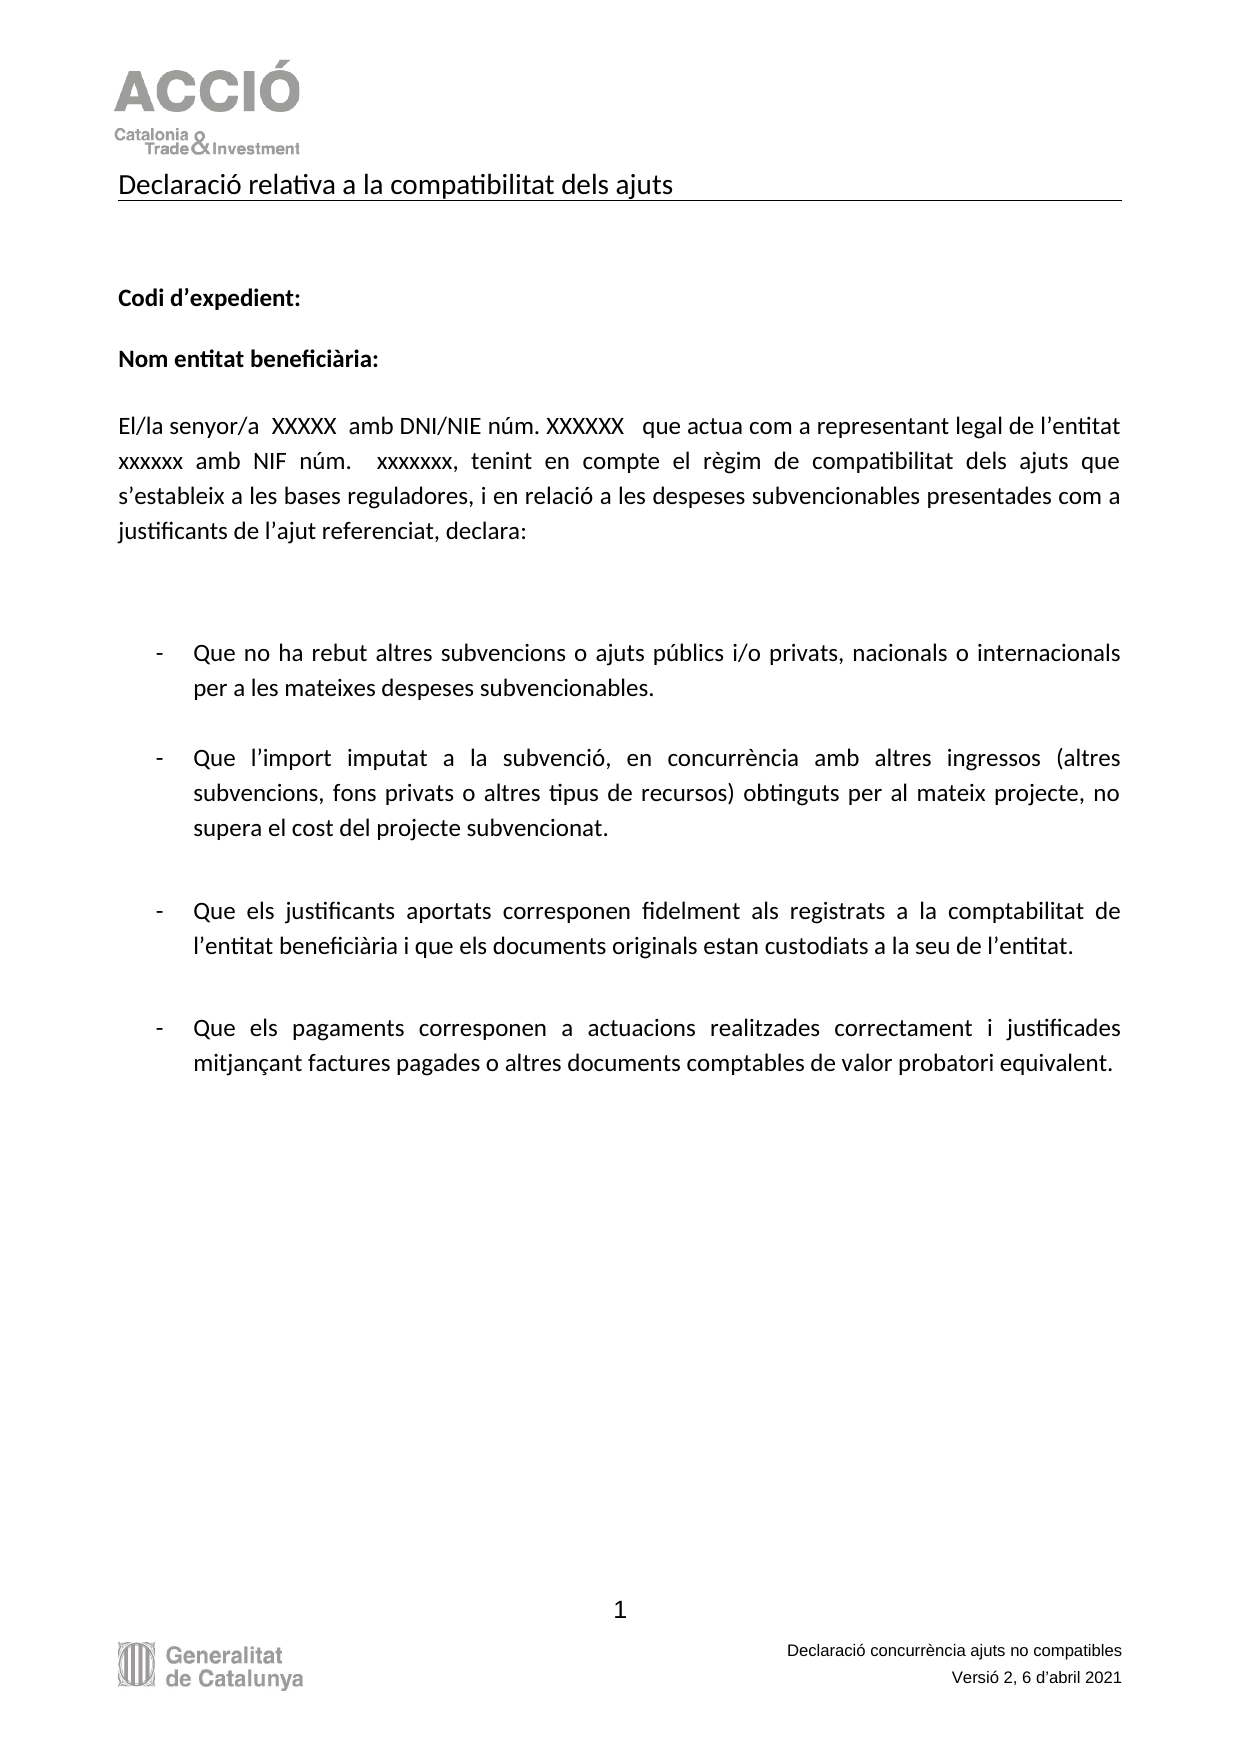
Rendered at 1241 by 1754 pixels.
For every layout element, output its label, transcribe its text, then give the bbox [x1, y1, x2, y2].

text Nom entitat beneficiària: [118, 343, 1122, 373]
list Que els pagaments corresponen a actuacions realitzades correctament i justificades mitjançant factures pagades o altres documents comptables de valor probatori equivalent. [156, 1012, 1122, 1078]
text Codi d’expedient: [118, 282, 1122, 312]
list Que no ha rebut altres subvencions o ajuts públics i/o privats, nacionals o internacionals per a les mateixes despeses subvencionables. [156, 637, 1122, 703]
list Que l’import imputat a la subvenció, en concurrència amb altres ingressos (altres subvencions, fons privats o altres tipus de recursos) obtinguts per al mateix projecte, no supera el cost del projecte subvencionat. [156, 742, 1122, 843]
picture [113, 59, 300, 155]
list Que els justificants aportats corresponen fidelment als registrats a la comptabilitat de l’entitat beneficiària i que els documents originals estan custodiats a la seu de l’entitat. [156, 895, 1122, 961]
text El/la senyor/a XXXXX amb DNI/NIE núm. XXXXXX que actua com a representant legal de l’entitat xxxxxx amb NIF núm. xxxxxxx, tenint en compte el règim de compatibilitat dels ajuts que s’estableix a les bases reguladores, i en relació a les despeses subvencionables presentades com a justificants de l’ajut referenciat, declara: [118, 410, 1122, 546]
picture [118, 1642, 303, 1691]
subtitle Declaració relativa a la compatibilitat dels ajuts [118, 173, 1122, 200]
